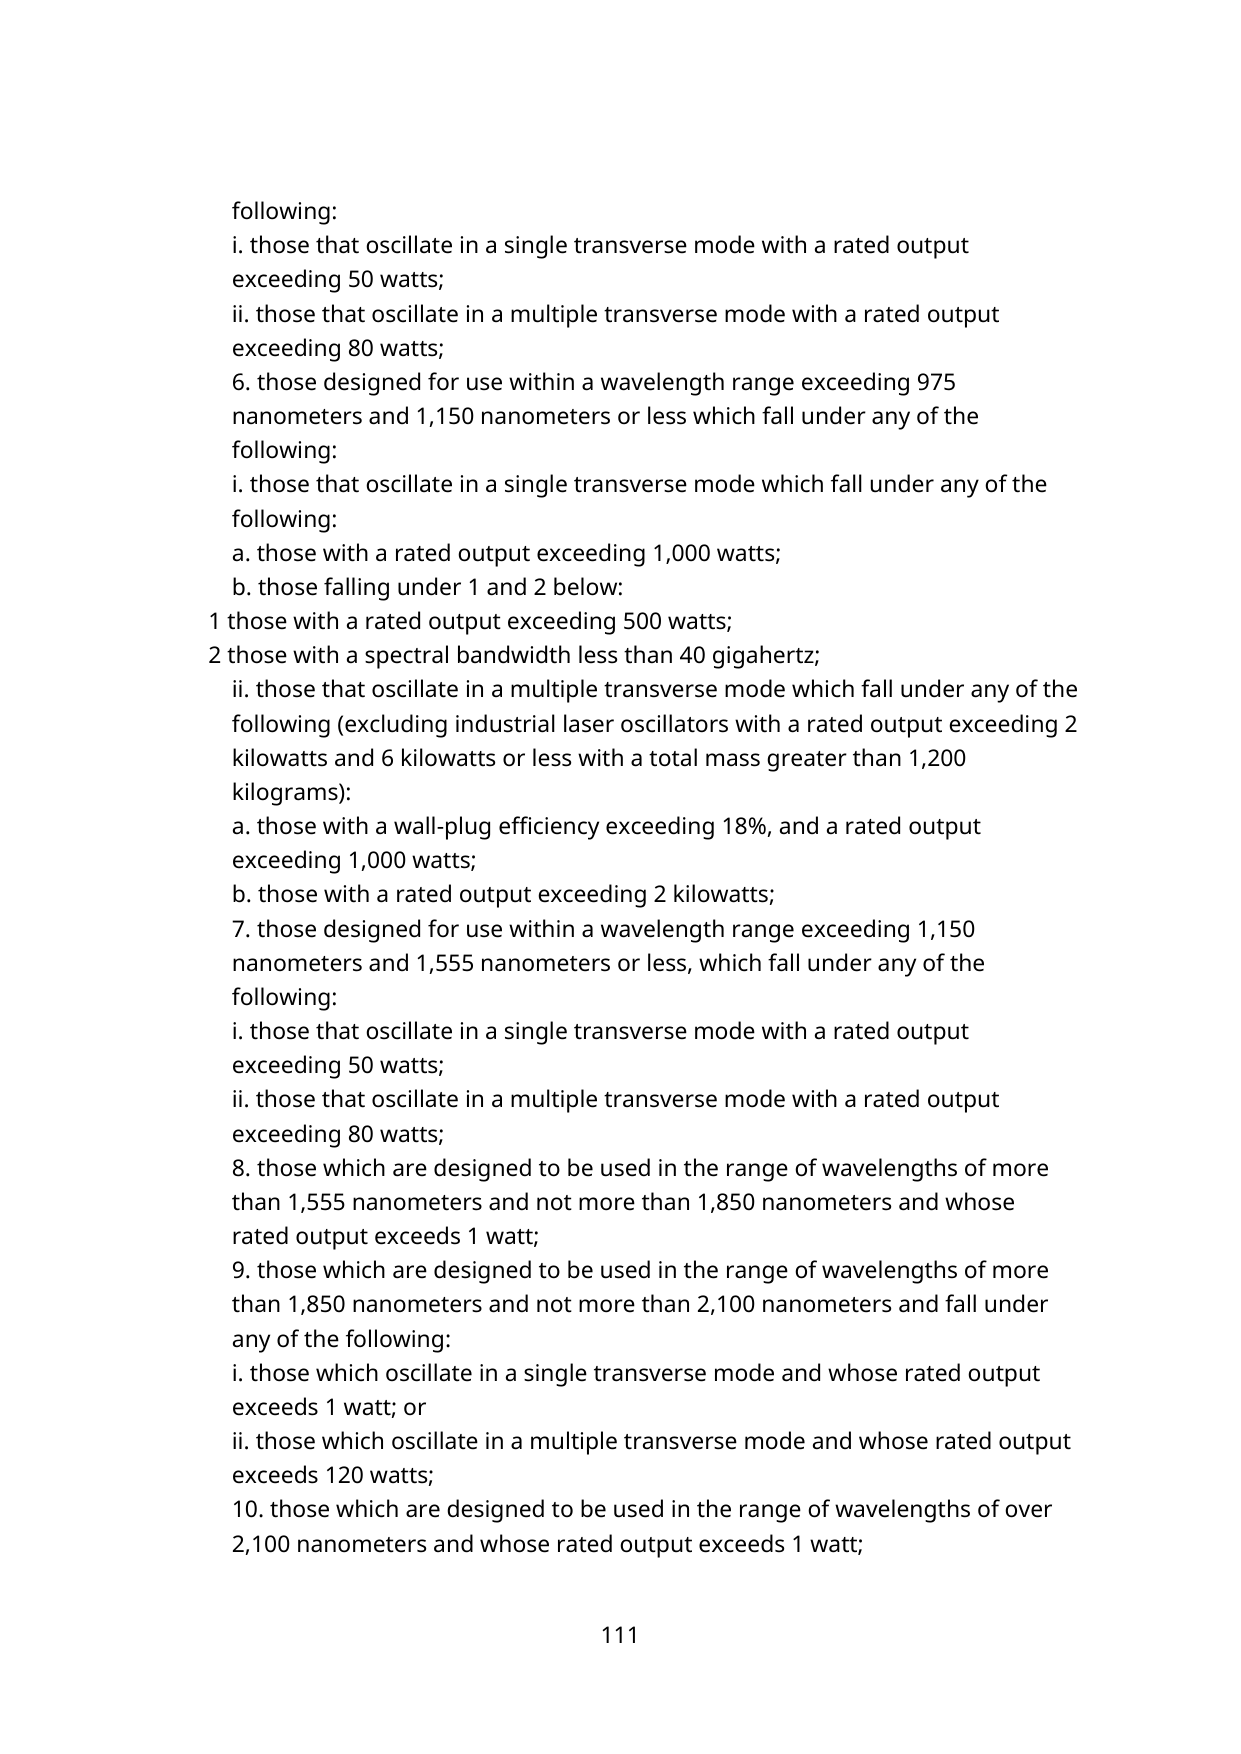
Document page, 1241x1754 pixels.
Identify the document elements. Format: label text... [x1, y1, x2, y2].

text i. those that oscillate in a single transverse mode with a rated output exceeding 50 watts; [230, 1014, 1079, 1082]
text 2 those with a spectral bandwidth less than 40 gigahertz; [207, 638, 1079, 672]
text a. those with a rated output exceeding 1,000 watts; [230, 535, 1079, 569]
text ii. those that oscillate in a multiple transverse mode which fall under any of the following (excluding industrial laser oscillators with a rated output exceeding 2 kilowatts and 6 kilowatts or less with a total mass greater than 1,200 kilograms): [230, 672, 1079, 809]
text 1 those with a rated output exceeding 500 watts; [207, 604, 1079, 638]
text b. those falling under 1 and 2 below: [230, 569, 1079, 604]
text 6. those designed for use within a wavelength range exceeding 975 nanometers and 1,150 nanometers or less which fall under any of the following: [230, 364, 1079, 467]
text 8. those which are designed to be used in the range of wavelengths of more than 1,555 nanometers and not more than 1,850 nanometers and whose rated output exceeds 1 watt; [230, 1150, 1079, 1253]
text 9. those which are designed to be used in the range of wavelengths of more than 1,850 nanometers and not more than 2,100 nanometers and fall under any of the following: [230, 1253, 1079, 1355]
text ii. those that oscillate in a multiple transverse mode with a rated output exceeding 80 watts; [230, 296, 1079, 364]
text 10. those which are designed to be used in the range of wavelengths of over 2,100 nanometers and whose rated output exceeds 1 watt; [230, 1492, 1079, 1560]
text b. those with a rated output exceeding 2 kilowatts; [230, 877, 1079, 911]
text ii. those that oscillate in a multiple transverse mode with a rated output exceeding 80 watts; [230, 1082, 1079, 1150]
text 7. those designed for use within a wavelength range exceeding 1,150 nanometers and 1,555 nanometers or less, which fall under any of the following: [230, 911, 1079, 1014]
text i. those that oscillate in a single transverse mode which fall under any of the following: [230, 467, 1079, 535]
text i. those which oscillate in a single transverse mode and whose rated output exceeds 1 watt; or [230, 1355, 1079, 1424]
text i. those that oscillate in a single transverse mode with a rated output exceeding 50 watts; [230, 228, 1079, 296]
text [230, 194, 1079, 228]
text ii. those which oscillate in a multiple transverse mode and whose rated output exceeds 120 watts; [230, 1424, 1079, 1492]
text a. those with a wall-plug efficiency exceeding 18%, and a rated output exceeding 1,000 watts; [230, 809, 1079, 877]
